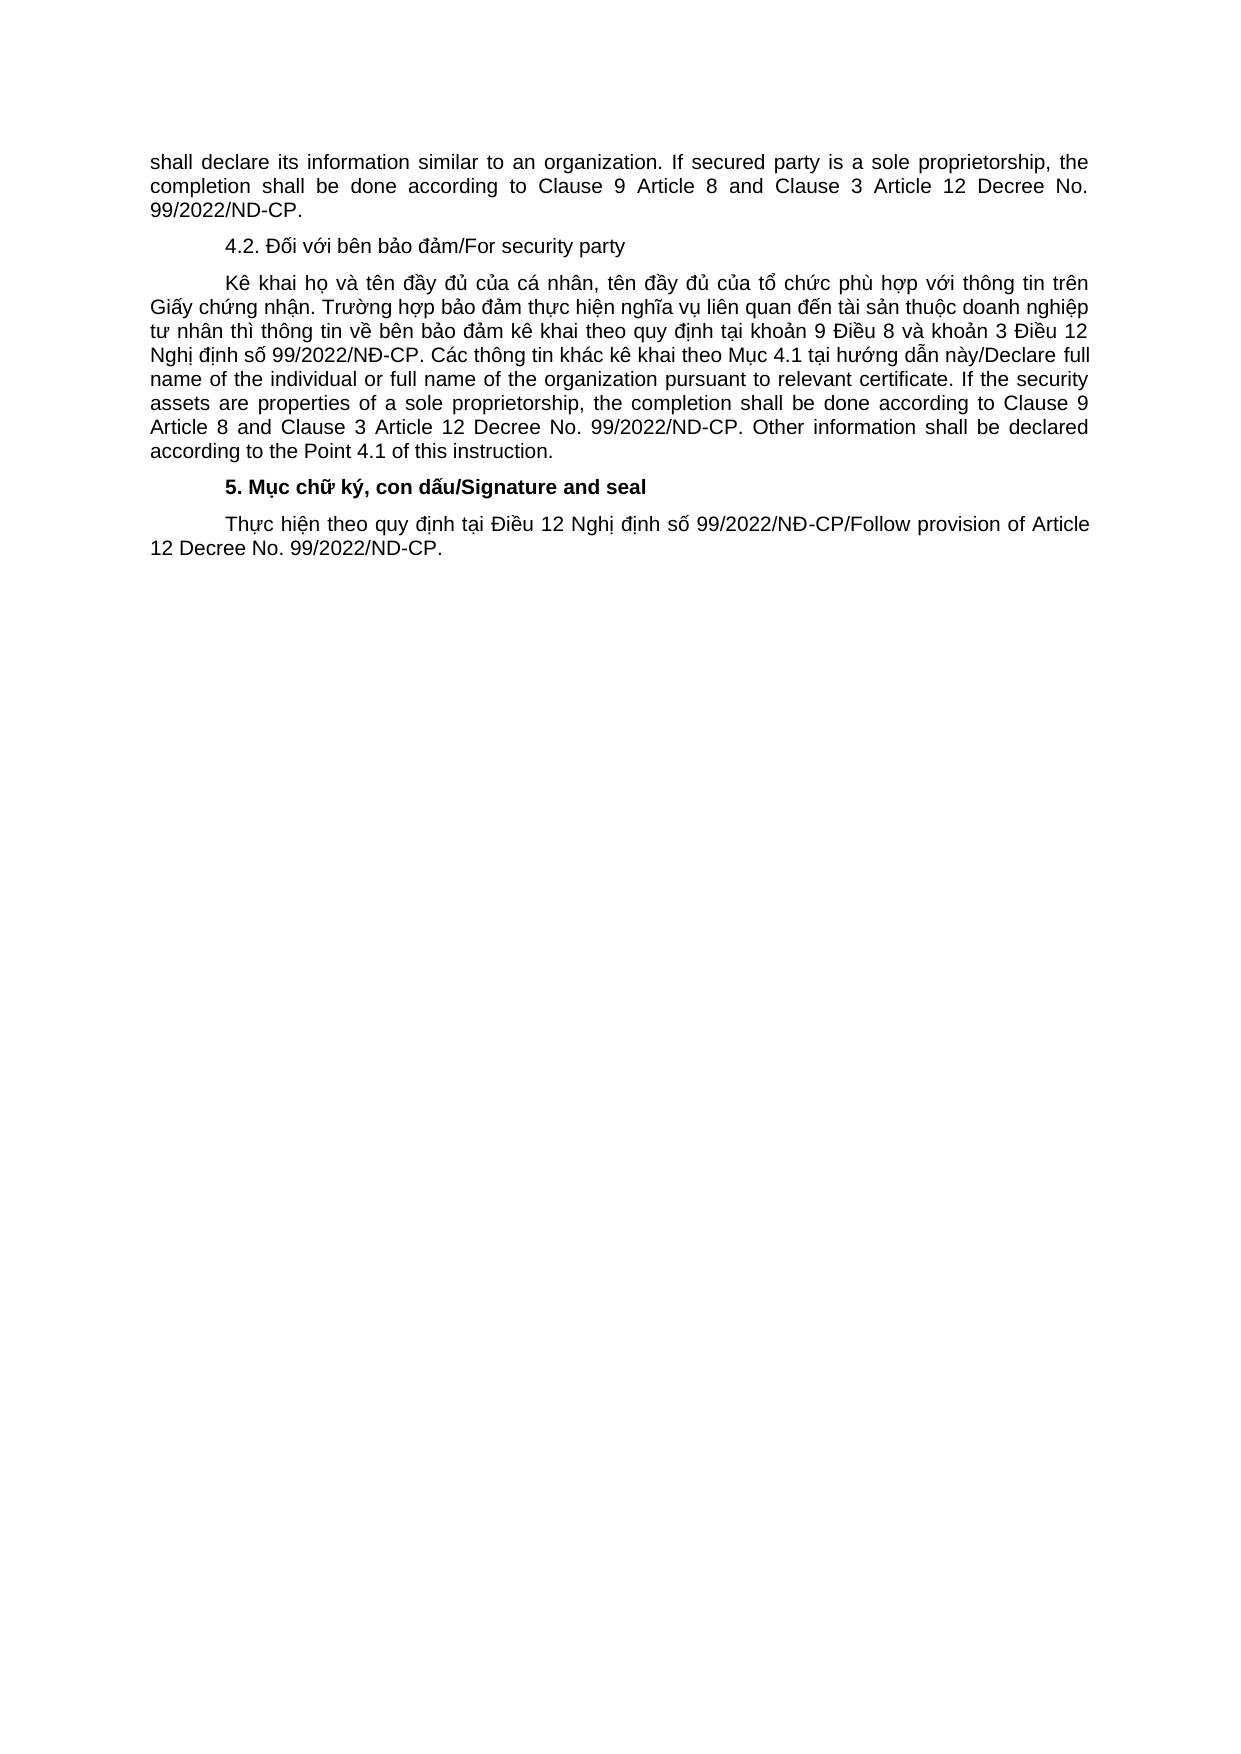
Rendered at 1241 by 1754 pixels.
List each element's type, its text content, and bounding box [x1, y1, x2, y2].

text 5. Mục chữ ký, con dấu/Signature and seal [150, 475, 1090, 499]
text 4.2. Đối với bên bảo đảm/For security party [150, 234, 1090, 258]
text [150, 150, 1090, 222]
text Thực hiện theo quy định tại Điều 12 Nghị định số 99/2022/NĐ-CP/Follow provision of Article 12 Decree No. 99/2022/ND-CP. [150, 511, 1090, 559]
text Kê khai họ và tên đầy đủ của cá nhân, tên đầy đủ của tổ chức phù hợp với thông tin trên Giấy chứng nhận. Trường hợp bảo đảm thực hiện nghĩa vụ liên quan đến tài sản thuộc doanh nghiệp tư nhân thì thông tin về bên bảo đảm kê khai theo quy định tại khoản 9 Điều 8 và khoản 3 Điều 12 Nghị định số 99/2022/NĐ-CP. Các thông tin khác kê khai theo Mục 4.1 tại hướng dẫn này/Declare full name of the individual or full name of the organization pursuant to relevant certificate. If the security assets are properties of a sole proprietorship, the completion shall be done according to Clause 9 Article 8 and Clause 3 Article 12 Decree No. 99/2022/ND-CP. Other information shall be declared according to the Point 4.1 of this instruction. [150, 271, 1090, 462]
